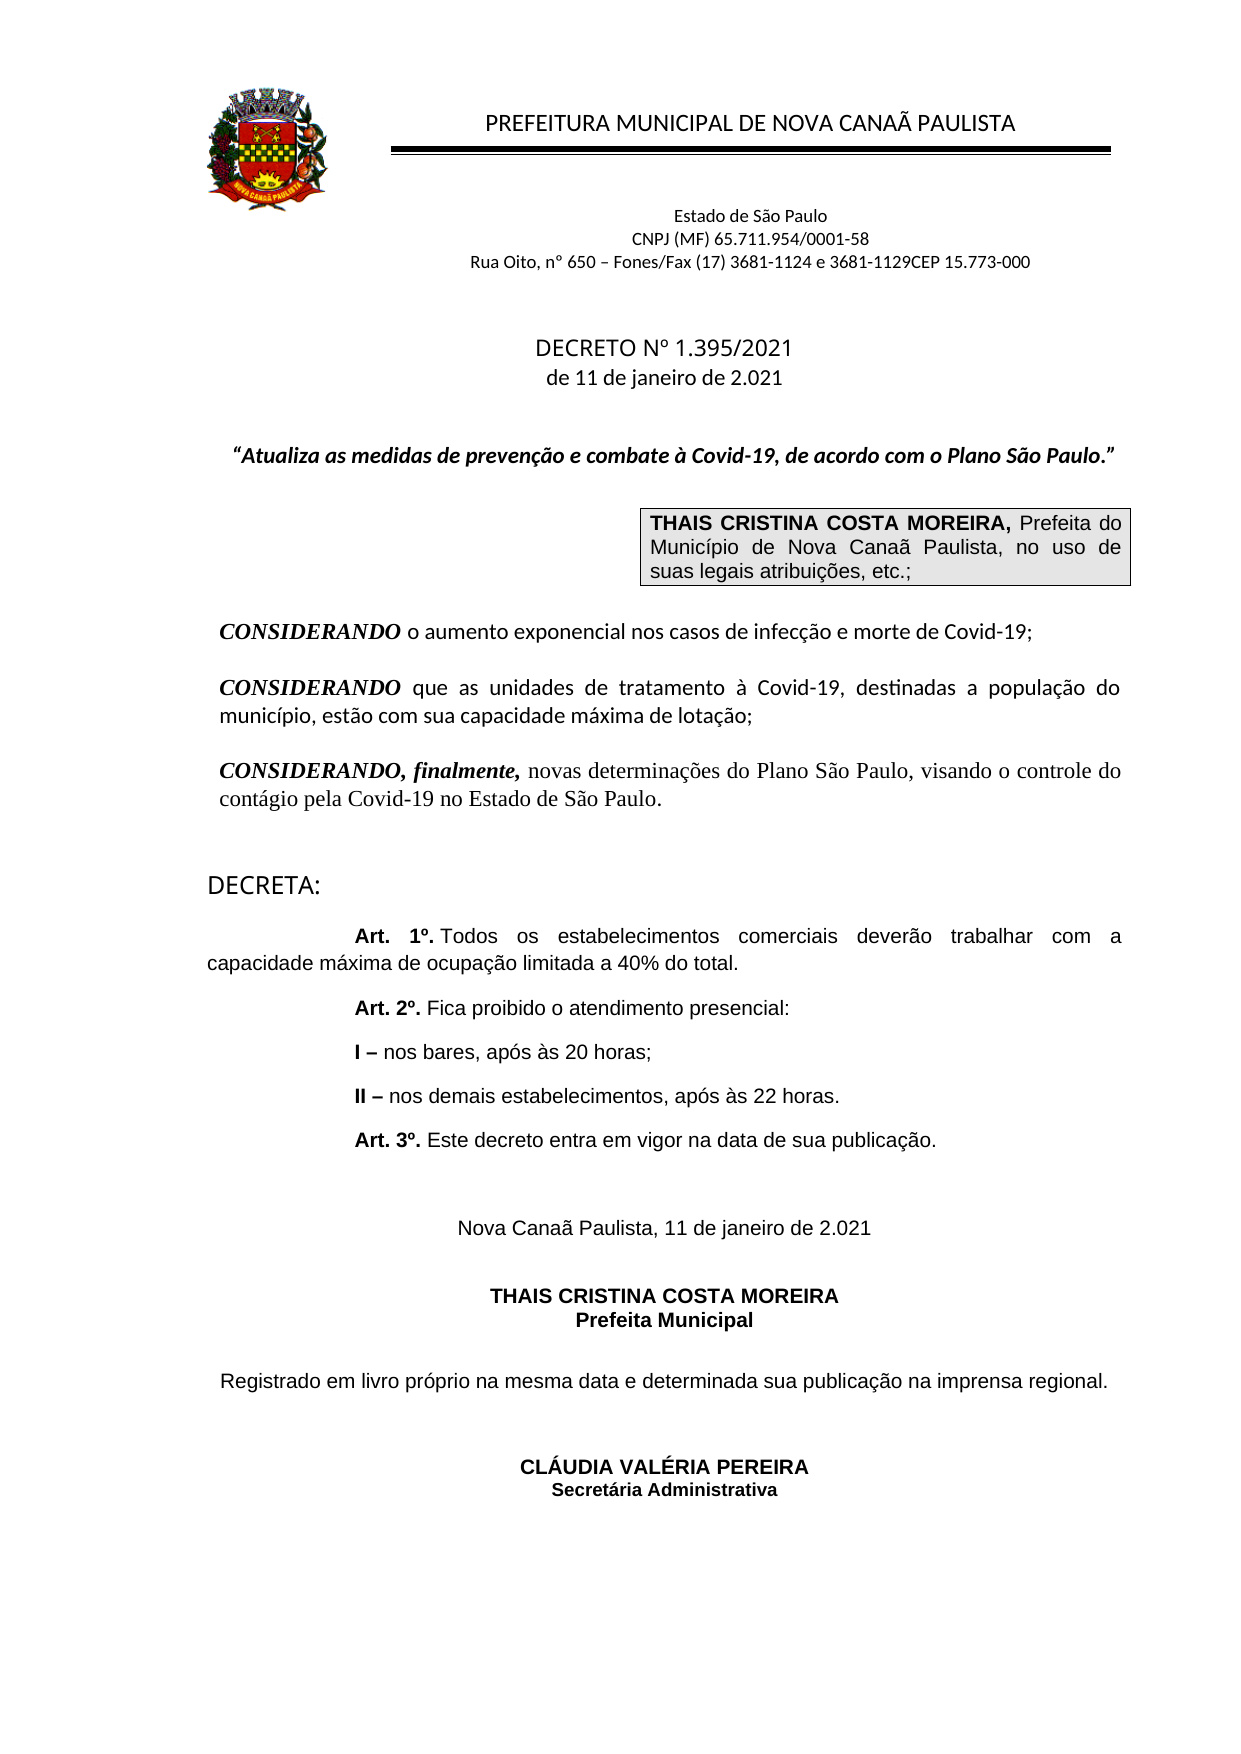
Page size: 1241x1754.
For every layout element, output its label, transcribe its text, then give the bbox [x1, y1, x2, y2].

text DECRETO Nº 1.395/2021 [207, 332, 1122, 363]
text Art. 1º. Todos os estabelecimentos comerciais deverão trabalhar com a capacidade máxima de ocupação limitada a 40% do total. [207, 924, 1122, 975]
picture [206, 73, 348, 220]
text Nova Canaã Paulista, 11 de janeiro de 2.021 [207, 1216, 1122, 1240]
text Secretária Administrativa [207, 1479, 1122, 1501]
text Art. 2º. Fica proibido o atendimento presencial: [207, 995, 1122, 1019]
text THAIS CRISTINA COSTA MOREIRA [207, 1260, 1122, 1308]
text CONSIDERANDO que as unidades de tratamento à Covid-19, destinadas a população do município, estão com sua capacidade máxima de lotação; [219, 673, 1122, 729]
text THAIS CRISTINA COSTA MOREIRA, Prefeita do Município de Nova Canaã Paulista, no uso de suas legais atribuições, etc.; [641, 509, 1130, 585]
text I – nos bares, após às 20 horas; [207, 1039, 1122, 1063]
text CLÁUDIA VALÉRIA PEREIRA [207, 1455, 1122, 1479]
text CONSIDERANDO, finalmente, novas determinações do Plano São Paulo, visando o controle do contágio pela Covid-19 no Estado de São Paulo. [219, 757, 1122, 812]
text de 11 de janeiro de 2.021 [207, 363, 1122, 391]
text “Atualiza as medidas de prevenção e combate à Covid-19, de acordo com o Plano São Paulo.” [207, 441, 1144, 469]
text Prefeita Municipal [207, 1308, 1122, 1332]
text CONSIDERANDO o aumento exponencial nos casos de infecção e morte de Covid-19; [219, 617, 1122, 645]
text DECRETA: [207, 868, 1122, 902]
text Art. 3º. Este decreto entra em vigor na data de sua publicação. [207, 1128, 1122, 1152]
text Registrado em livro próprio na mesma data e determinada sua publicação na imprensa regional. [207, 1369, 1122, 1393]
text II – nos demais estabelecimentos, após às 22 horas. [207, 1084, 1122, 1108]
